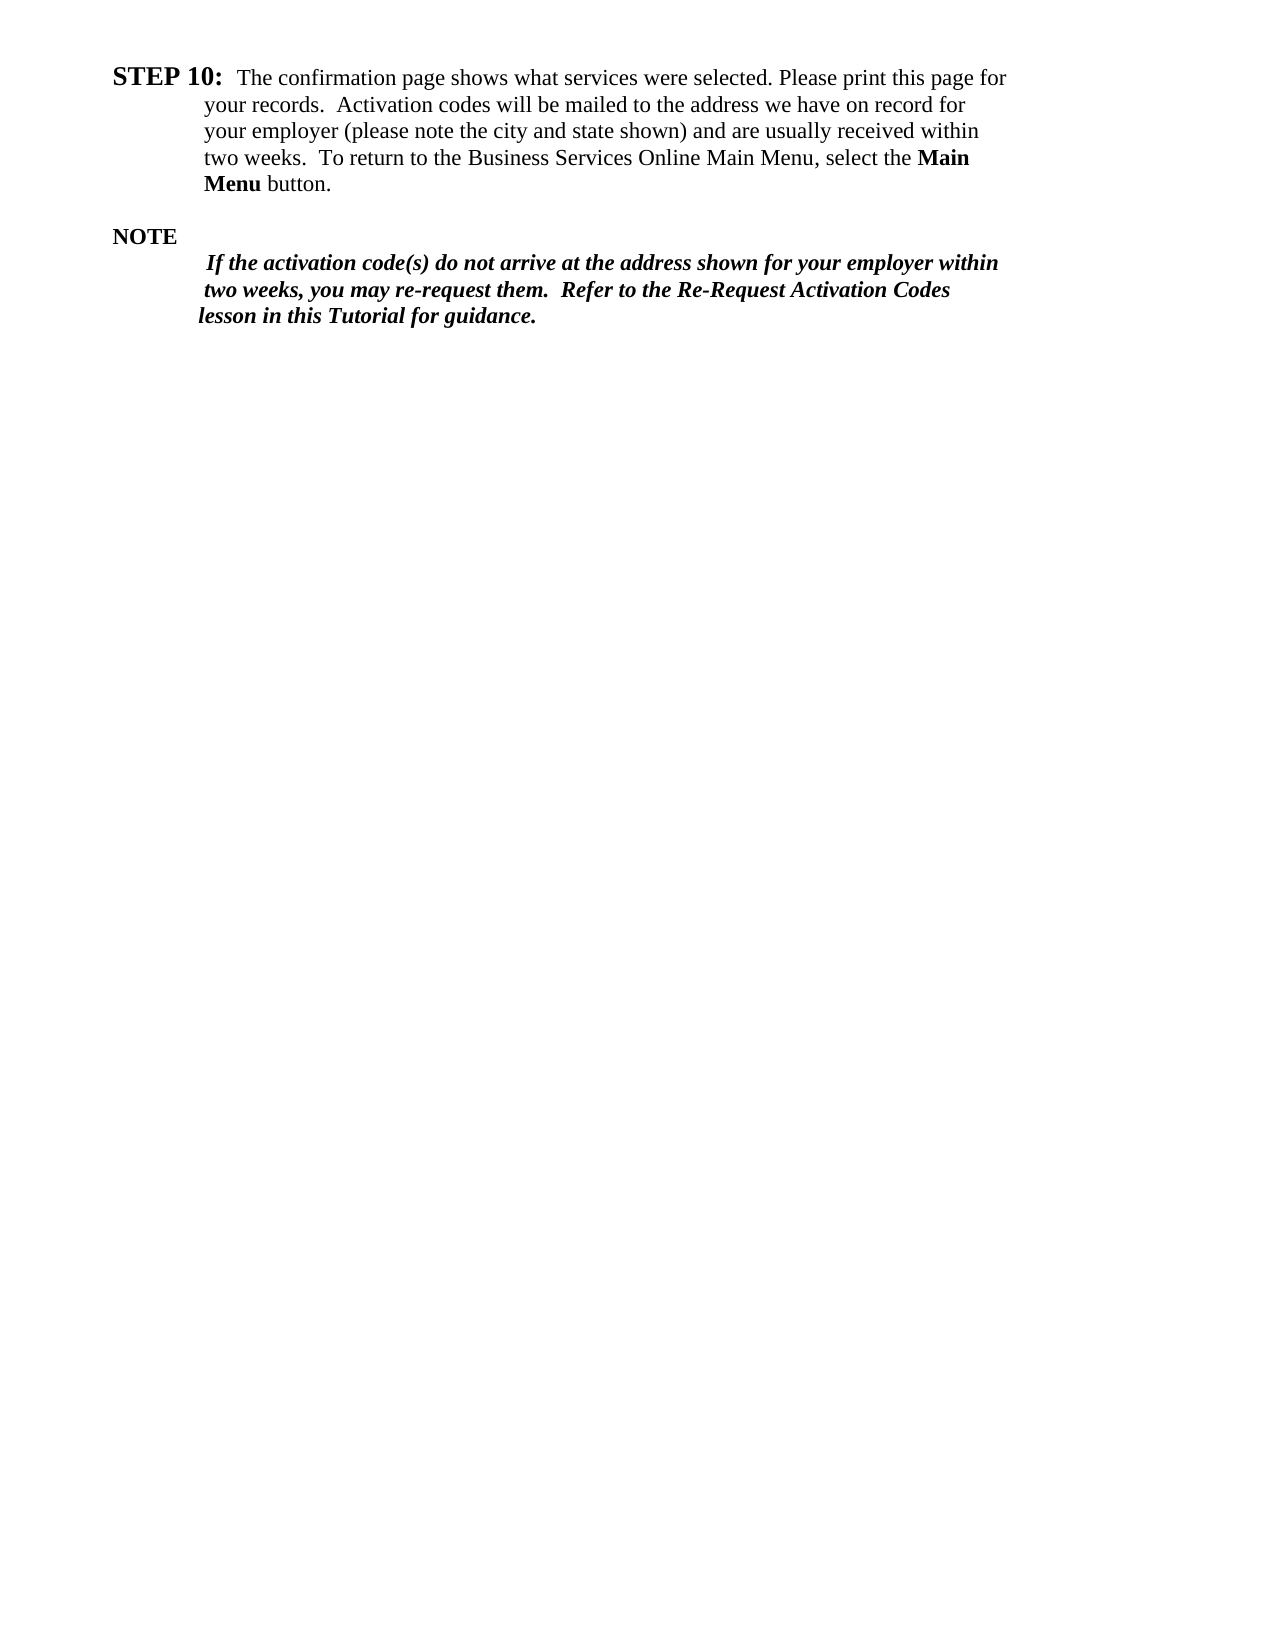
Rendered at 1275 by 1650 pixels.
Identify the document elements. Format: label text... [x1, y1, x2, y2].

text STEP 10: The confirmation page shows what services were selected. Please print this page for [112, 60, 1162, 91]
text your employer (please note the city and state shown) and are usually received within [112, 117, 1162, 144]
text two weeks, you may re-request them. Refer to the Re-Request Activation Codes [112, 276, 1162, 302]
text If the activation code(s) do not arrive at the address shown for your employer within [112, 249, 1162, 276]
text Menu button. [112, 170, 1162, 197]
text two weeks. To return to the Business Services Online Main Menu, select the Main [112, 144, 1162, 170]
text your records. Activation codes will be mailed to the address we have on record for [112, 91, 1162, 117]
text NOTE [112, 223, 1162, 249]
text lesson in this Tutorial for guidance. [112, 302, 1162, 328]
